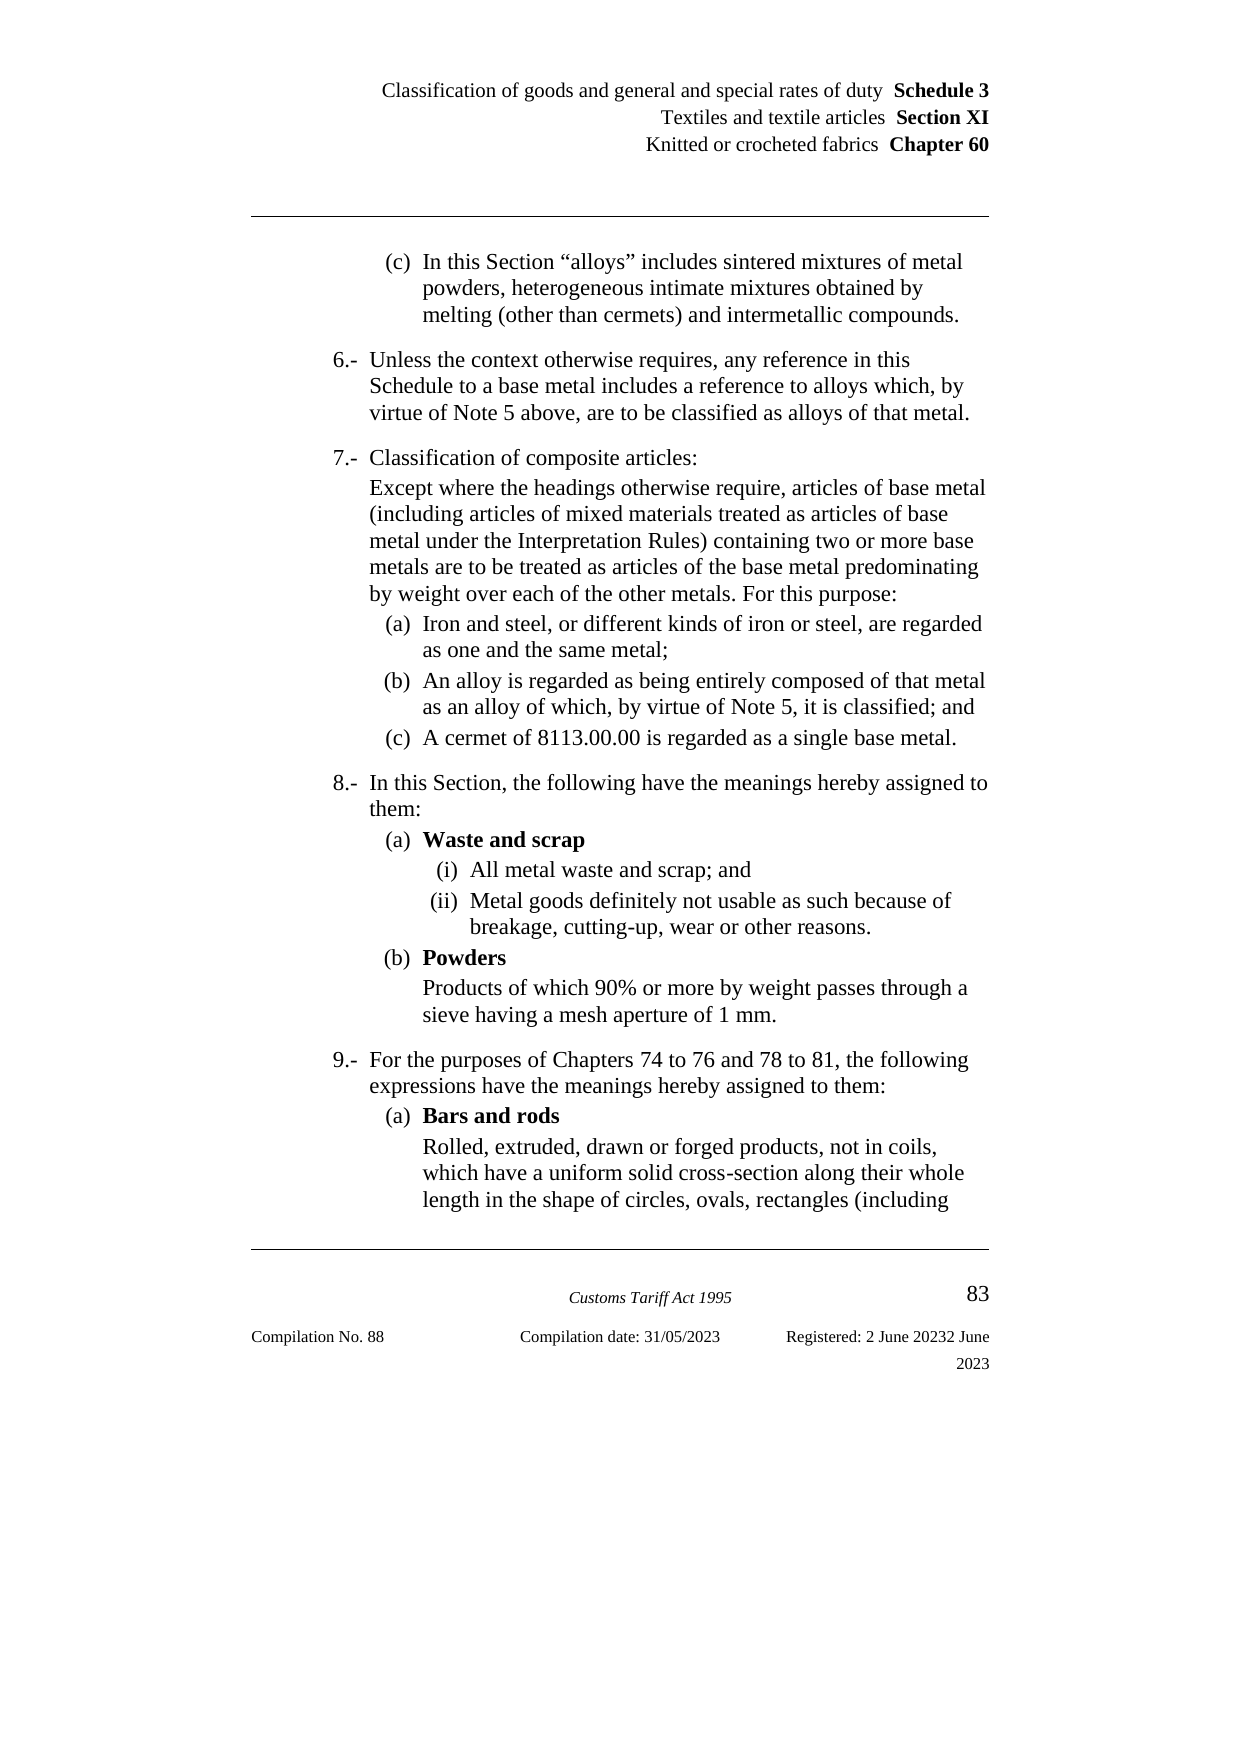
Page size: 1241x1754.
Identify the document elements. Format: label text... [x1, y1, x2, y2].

text 9.- For the purposes of Chapters 74 to 76 and 78 to 81, the following expressions have the meanings hereby assigned to them: [251, 1046, 989, 1098]
text 6.- Unless the context otherwise requires, any reference in this Schedule to a base metal includes a reference to alloys which, by virtue of Note 5 above, are to be classified as alloys of that metal. [251, 346, 989, 425]
text (a) Waste and scrap [251, 826, 989, 852]
text (b) An alloy is regarded as being entirely composed of that metal as an alloy of which, by virtue of Note 5, it is classified; and [251, 667, 989, 720]
text (c) A cermet of 8113.00.00 is regarded as a single base metal. [251, 724, 989, 750]
text (a) Iron and steel, or different kinds of iron or steel, are regarded as one and the same metal; [251, 610, 989, 663]
text (i) All metal waste and scrap; and [251, 856, 989, 883]
text 7.- Classification of composite articles: [251, 444, 989, 470]
text (c) In this Section “alloys” includes sintered mixtures of metal powders, heterogeneous intimate mixtures obtained by melting (other than cermets) and intermetallic compounds. [251, 248, 989, 327]
text (ii) Metal goods definitely not usable as such because of breakage, cutting-up, wear or other reasons. [251, 887, 989, 939]
text Except where the headings otherwise require, articles of base metal (including articles of mixed materials treated as articles of base metal under the Interpretation Rules) containing two or more base metals are to be treated as articles of the base metal predominating by weight over each of the other metals. For this purpose: [369, 474, 989, 606]
text 8.- In this Section, the following have the meanings hereby assigned to them: [251, 769, 989, 822]
text (b) Powders [251, 944, 989, 970]
text Products of which 90% or more by weight passes through a sieve having a mesh aperture of 1 mm. [251, 974, 989, 1027]
text (a) Bars and rods [251, 1103, 989, 1129]
